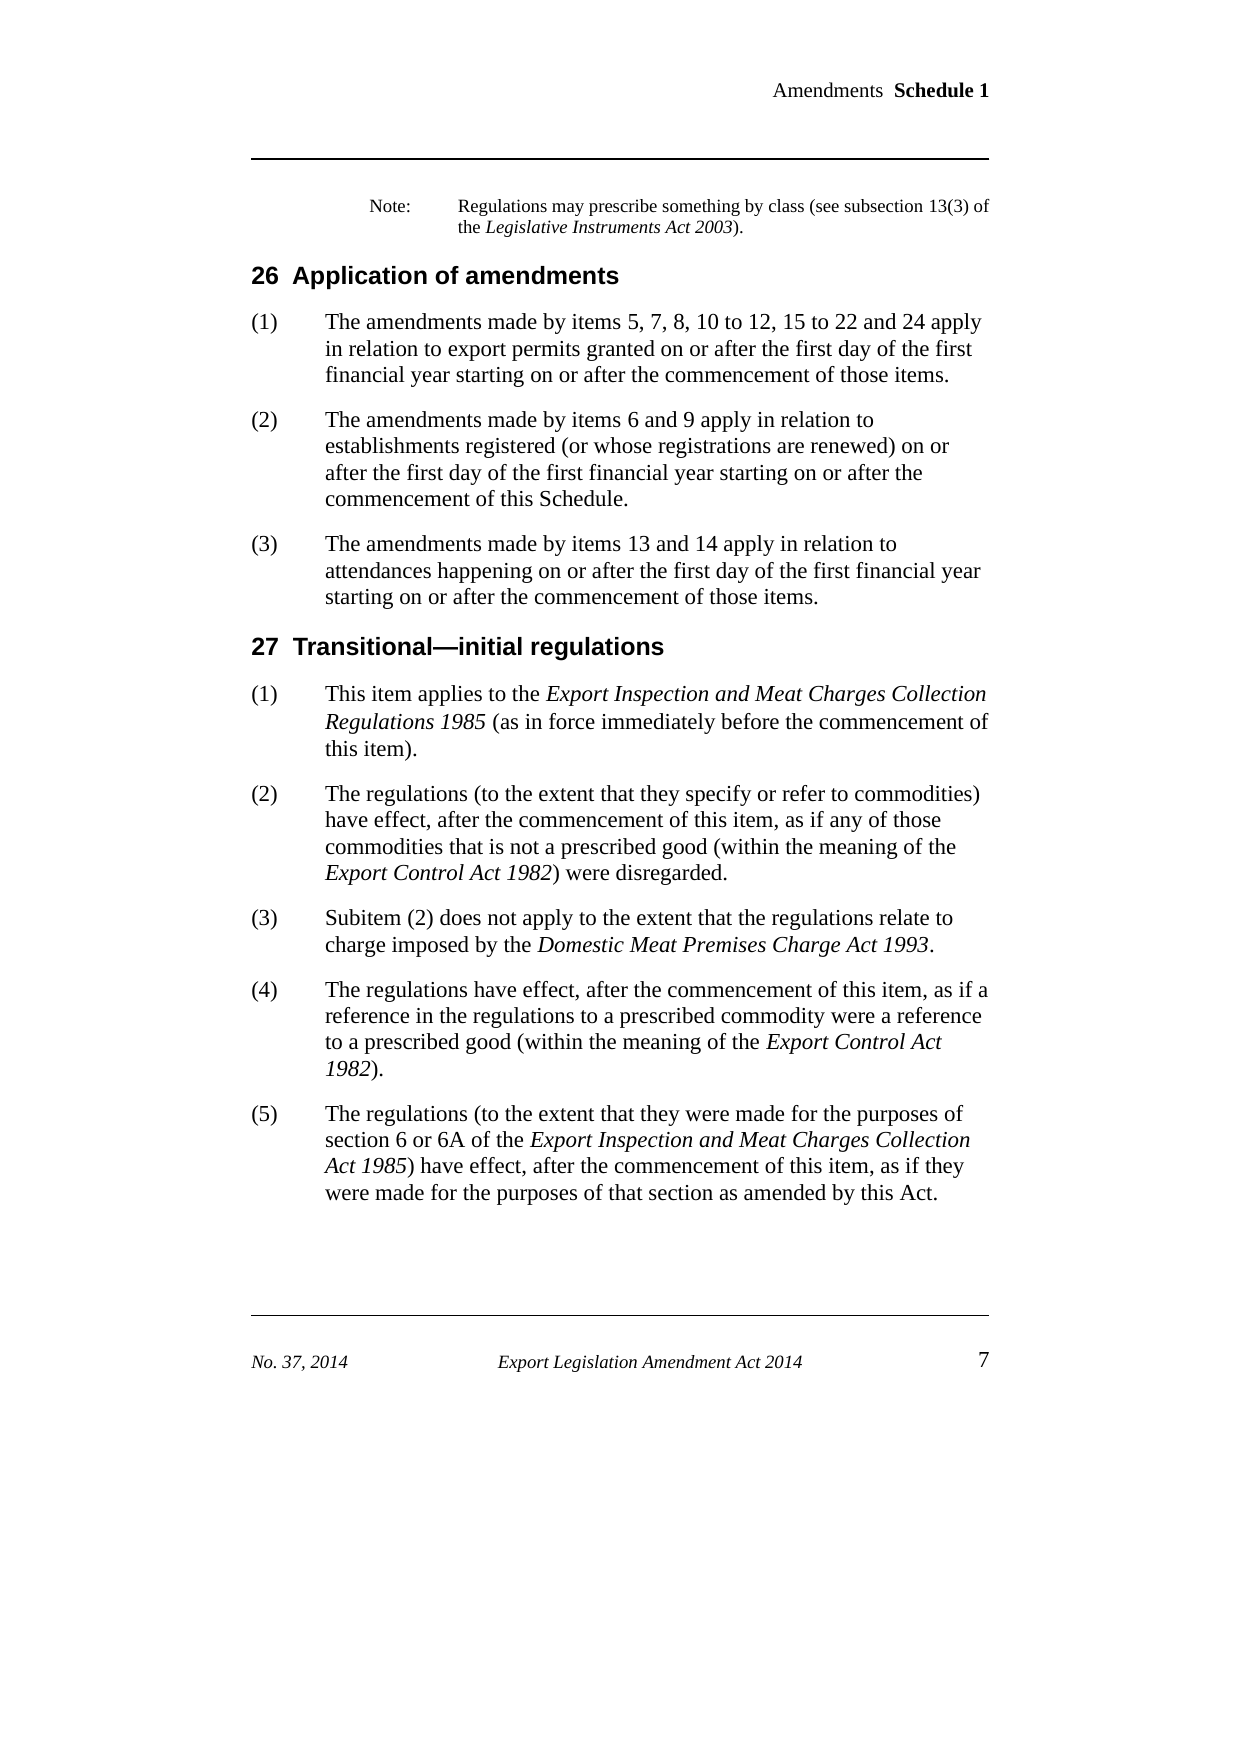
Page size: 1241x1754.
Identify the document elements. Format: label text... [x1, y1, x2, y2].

text (1) This item applies to the Export Inspection and Meat Charges Collection Regulations 1985 (as in force immediately before the commencement of this item). [251, 680, 989, 761]
text (2) The regulations (to the extent that they specify or refer to commodities) have effect, after the commencement of this item, as if any of those commodities that is not a prescribed good (within the meaning of the Export Control Act 1982) were disregarded. [251, 780, 989, 886]
text 26 Application of amendments [251, 261, 989, 290]
text 27 Transitional—initial regulations [251, 632, 989, 661]
text (3) The amendments made by items 13 and 14 apply in relation to attendances happening on or after the first day of the first financial year starting on or after the commencement of those items. [251, 530, 989, 609]
text (2) The amendments made by items 6 and 9 apply in relation to establishments registered (or whose registrations are renewed) on or after the first day of the first financial year starting on or after the commencement of this Schedule. [251, 406, 989, 512]
text (4) The regulations have effect, after the commencement of this item, as if a reference in the regulations to a prescribed commodity were a reference to a prescribed good (within the meaning of the Export Control Act 1982). [251, 976, 989, 1081]
text (3) Subitem (2) does not apply to the extent that the regulations relate to charge imposed by the Domestic Meat Premises Charge Act 1993. [251, 904, 989, 957]
text (5) The regulations (to the extent that they were made for the purposes of section 6 or 6A of the Export Inspection and Meat Charges Collection Act 1985) have effect, after the commencement of this item, as if they were made for the purposes of that section as amended by this Act. [251, 1100, 989, 1205]
text (1) The amendments made by items 5, 7, 8, 10 to 12, 15 to 22 and 24 apply in relation to export permits granted on or after the first day of the first financial year starting on or after the commencement of those items. [251, 308, 989, 387]
text Note: Regulations may prescribe something by class (see subsection 13(3) of the Legislative Instruments Act 2003). [369, 195, 989, 238]
